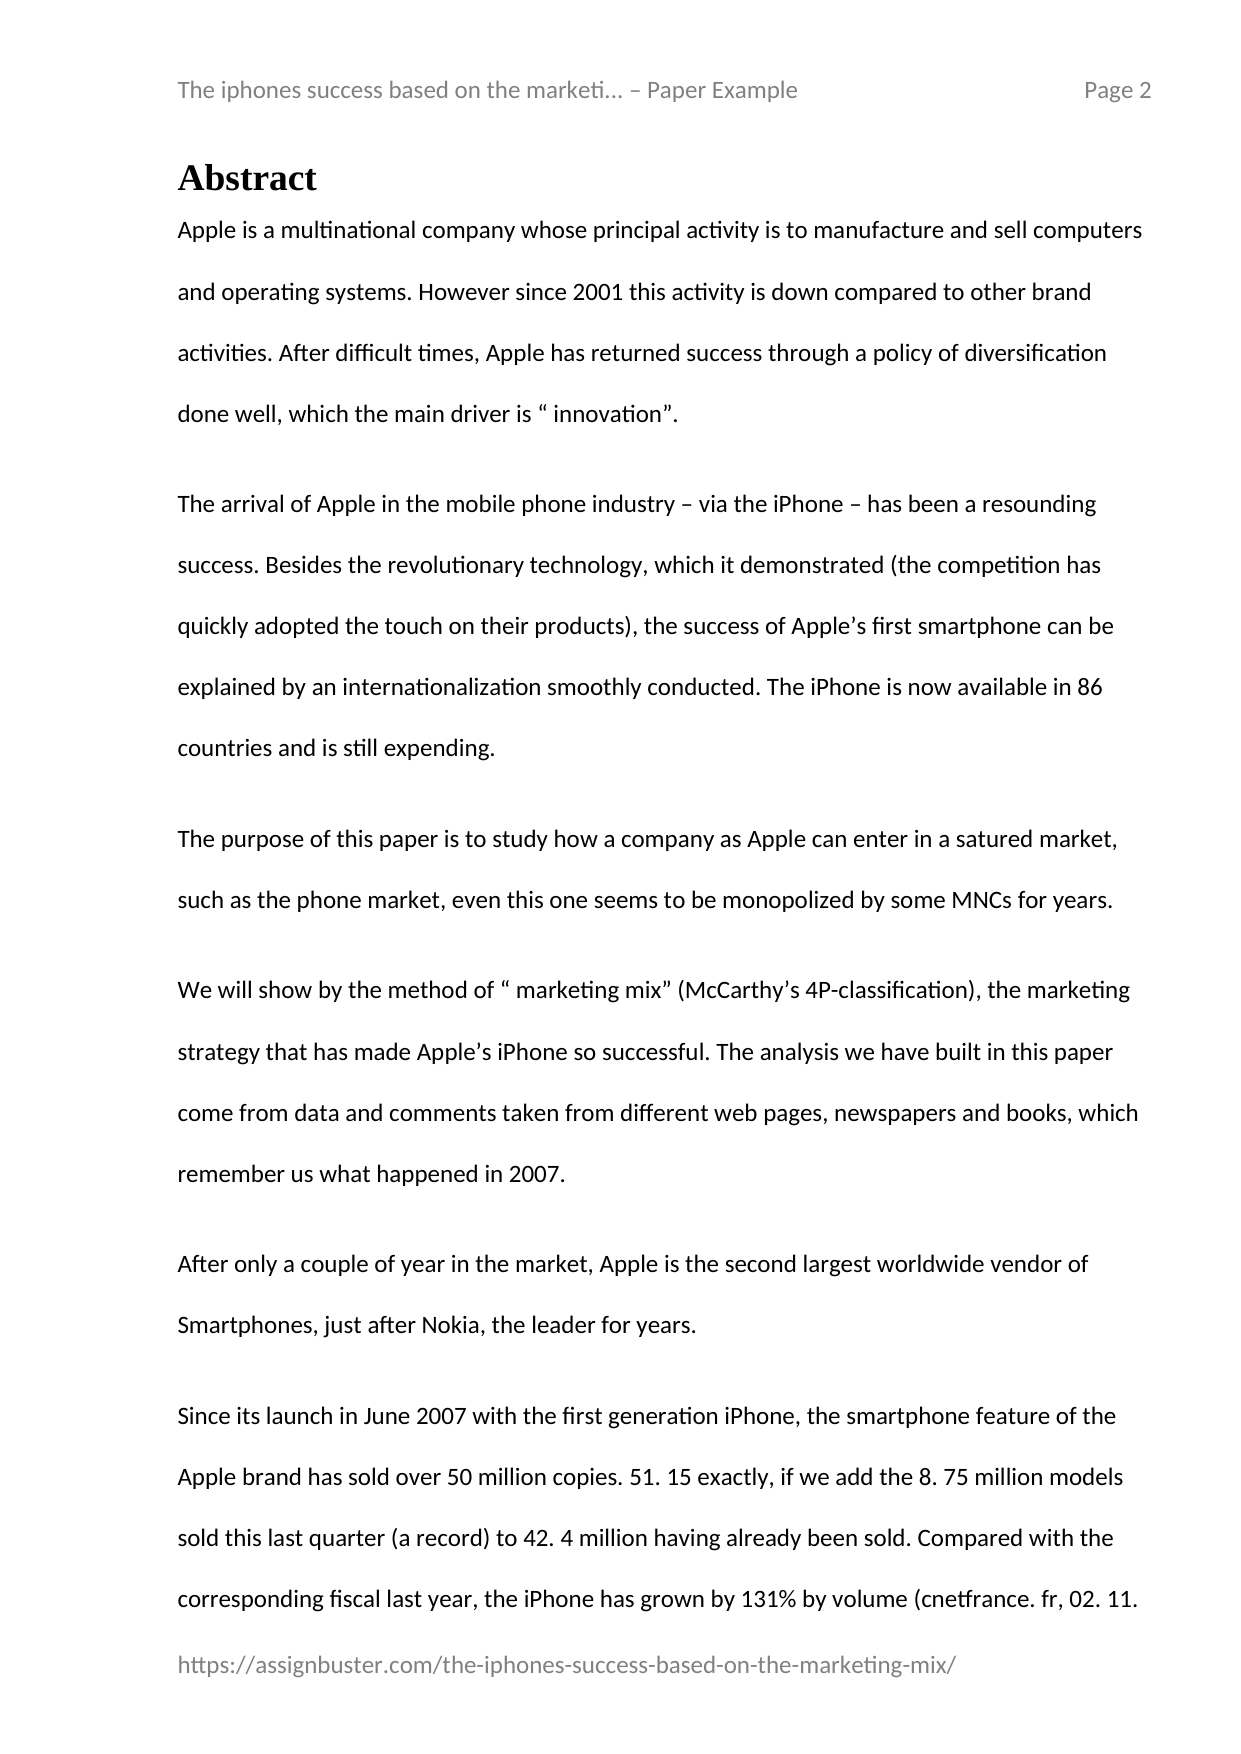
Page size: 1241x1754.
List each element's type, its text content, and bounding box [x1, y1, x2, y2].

text The arrival of Apple in the mobile phone industry – via the iPhone – has been a resounding success. Besides the revolutionary technology, which it demonstrated (the competition has quickly adopted the touch on their products), the success of Apple’s first smartphone can be explained by an internationalization smoothly conducted. The iPhone is now available in 86 countries and is still expending. [177, 488, 1152, 763]
text The purpose of this paper is to study how a company as Apple can enter in a satured market, such as the phone market, even this one seems to be monopolized by some MNCs for years. [177, 823, 1152, 914]
text Apple is a multinational company whose principal activity is to manufacture and sell computers and operating systems. However since 2001 this activity is down compared to other brand activities. After difficult times, Apple has returned success through a policy of diversification done well, which the main driver is “ innovation”. [177, 215, 1152, 428]
subtitle Abstract [177, 156, 1152, 199]
text After only a couple of year in the market, Apple is the second largest worldwide vendor of Smartphones, just after Nokia, the leader for years. [177, 1248, 1152, 1340]
text We will show by the method of “ marketing mix” (McCarthy’s 4P-classification), the marketing strategy that has made Apple’s iPhone so successful. The analysis we have built in this paper come from data and comments taken from different web pages, newspapers and books, which remember us what happened in 2007. [177, 974, 1152, 1188]
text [177, 1400, 1152, 1613]
